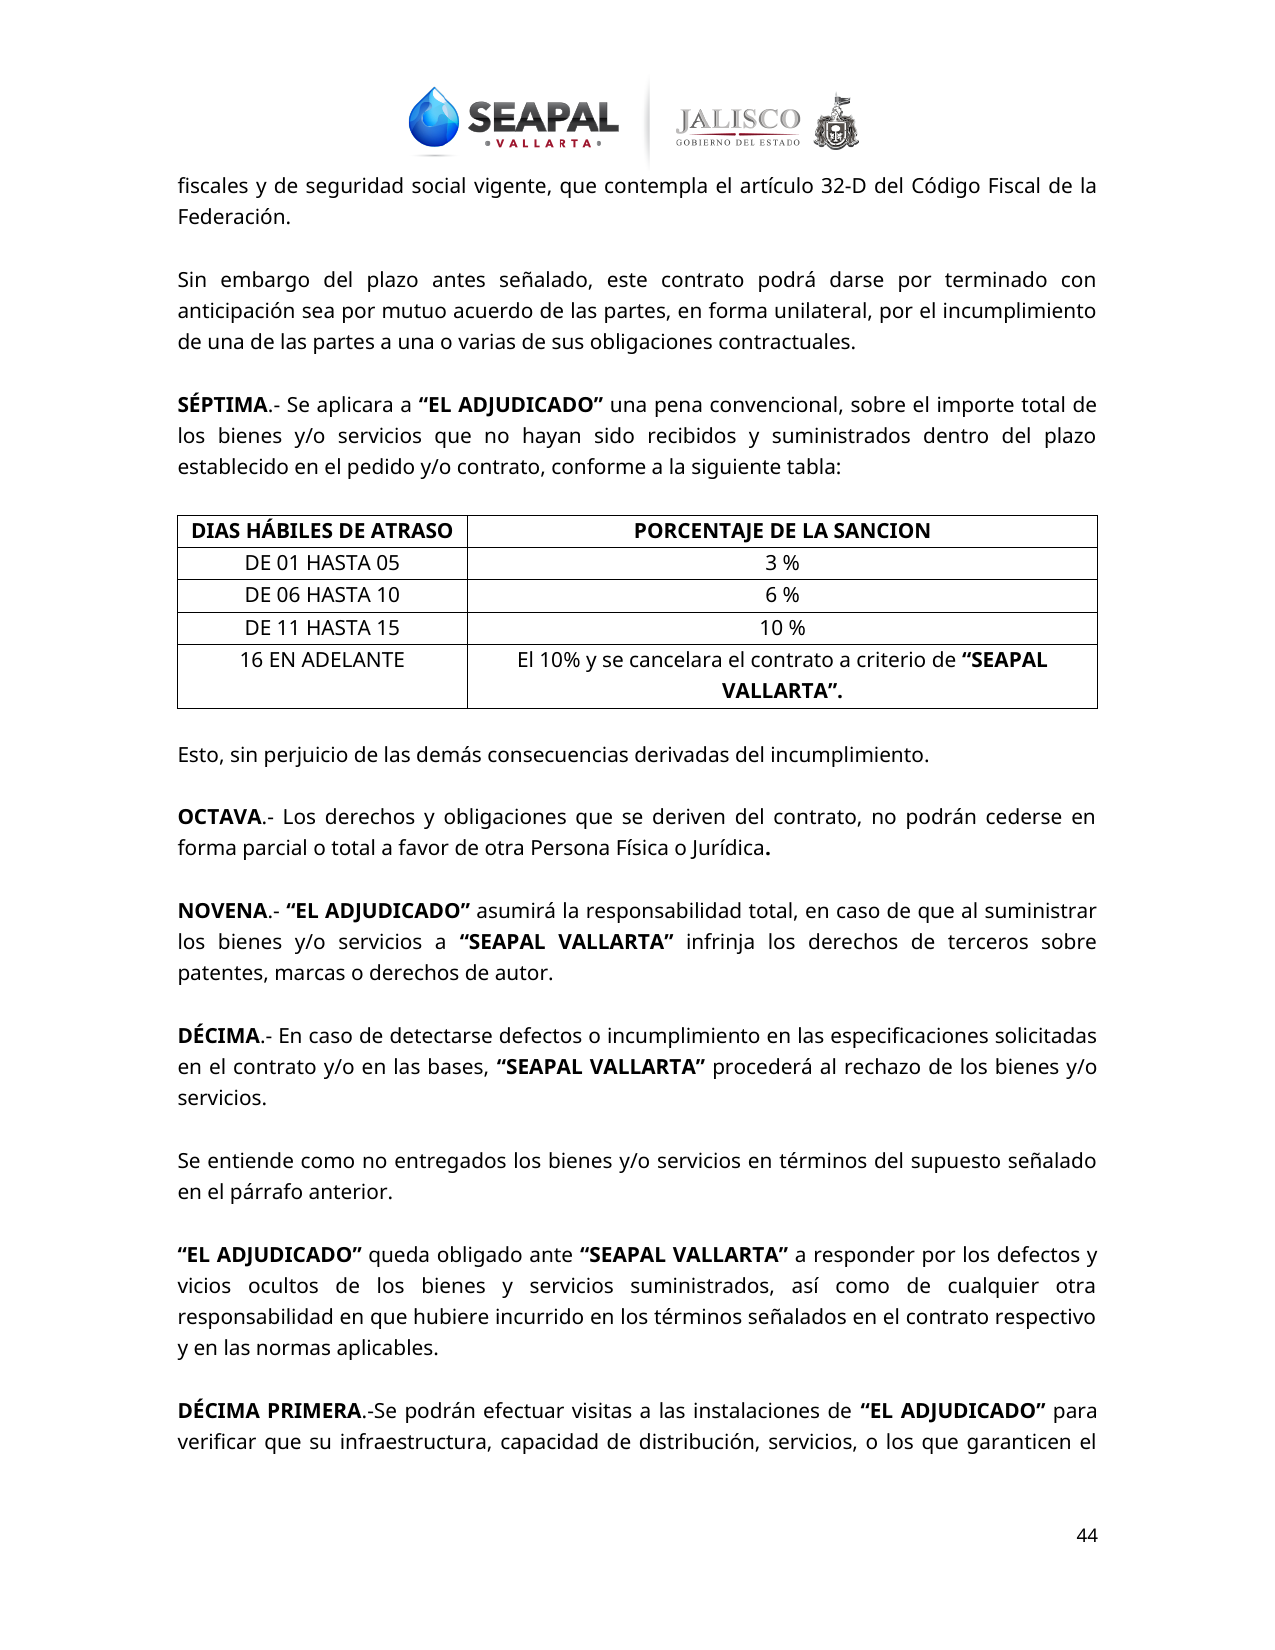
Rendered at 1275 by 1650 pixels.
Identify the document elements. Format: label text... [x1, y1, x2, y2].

table_cell 3 % [468, 548, 1097, 579]
table_cell DE 11 HASTA 15 [178, 613, 467, 644]
text Esto, sin perjuicio de las demás consecuencias derivadas del incumplimiento. [177, 740, 1098, 768]
text DÉCIMA.- En caso de detectarse defectos o incumplimiento en las especificaciones solicitadas en el contrato y/o en las bases, “SEAPAL VALLARTA” procederá al rechazo de los bienes y/o servicios. [177, 1021, 1098, 1112]
picture [406, 73, 869, 171]
text NOVENA.- “EL ADJUDICADO” asumirá la responsabilidad total, en caso de que al suministrar los bienes y/o servicios a “SEAPAL VALLARTA” infrinja los derechos de terceros sobre patentes, marcas o derechos de autor. [177, 896, 1098, 987]
table_cell DE 06 HASTA 10 [178, 580, 467, 612]
table_cell 16 EN ADELANTE [178, 645, 467, 707]
table_cell DE 01 HASTA 05 [178, 548, 467, 579]
text “EL ADJUDICADO” queda obligado ante “SEAPAL VALLARTA” a responder por los defectos y vicios ocultos de los bienes y servicios suministrados, así como de cualquier otra responsabilidad en que hubiere incurrido en los términos señalados en el contrato respectivo y en las normas aplicables. [177, 1240, 1098, 1362]
table_cell 10 % [468, 613, 1097, 644]
text Se entiende como no entregados los bienes y/o servicios en términos del supuesto señalado en el párrafo anterior. [177, 1146, 1098, 1206]
table_cell 6 % [468, 580, 1097, 612]
text Sin embargo del plazo antes señalado, este contrato podrá darse por terminado con anticipación sea por mutuo acuerdo de las partes, en forma unilateral, por el incumplimiento de una de las partes a una o varias de sus obligaciones contractuales. [177, 265, 1098, 356]
table_header DIAS HÁBILES DE ATRASO [178, 516, 467, 547]
text OCTAVA.- Los derechos y obligaciones que se deriven del contrato, no podrán cederse en forma parcial o total a favor de otra Persona Física o Jurídica. [177, 802, 1098, 862]
text SÉPTIMA.- Se aplicara a “EL ADJUDICADO” una pena convencional, sobre el importe total de los bienes y/o servicios que no hayan sido recibidos y suministrados dentro del plazo establecido en el pedido y/o contrato, conforme a la siguiente tabla: [177, 390, 1098, 481]
table_cell El 10% y se cancelara el contrato a criterio de “SEAPAL VALLARTA”. [468, 645, 1097, 707]
table_header PORCENTAJE DE LA SANCION [468, 516, 1097, 547]
